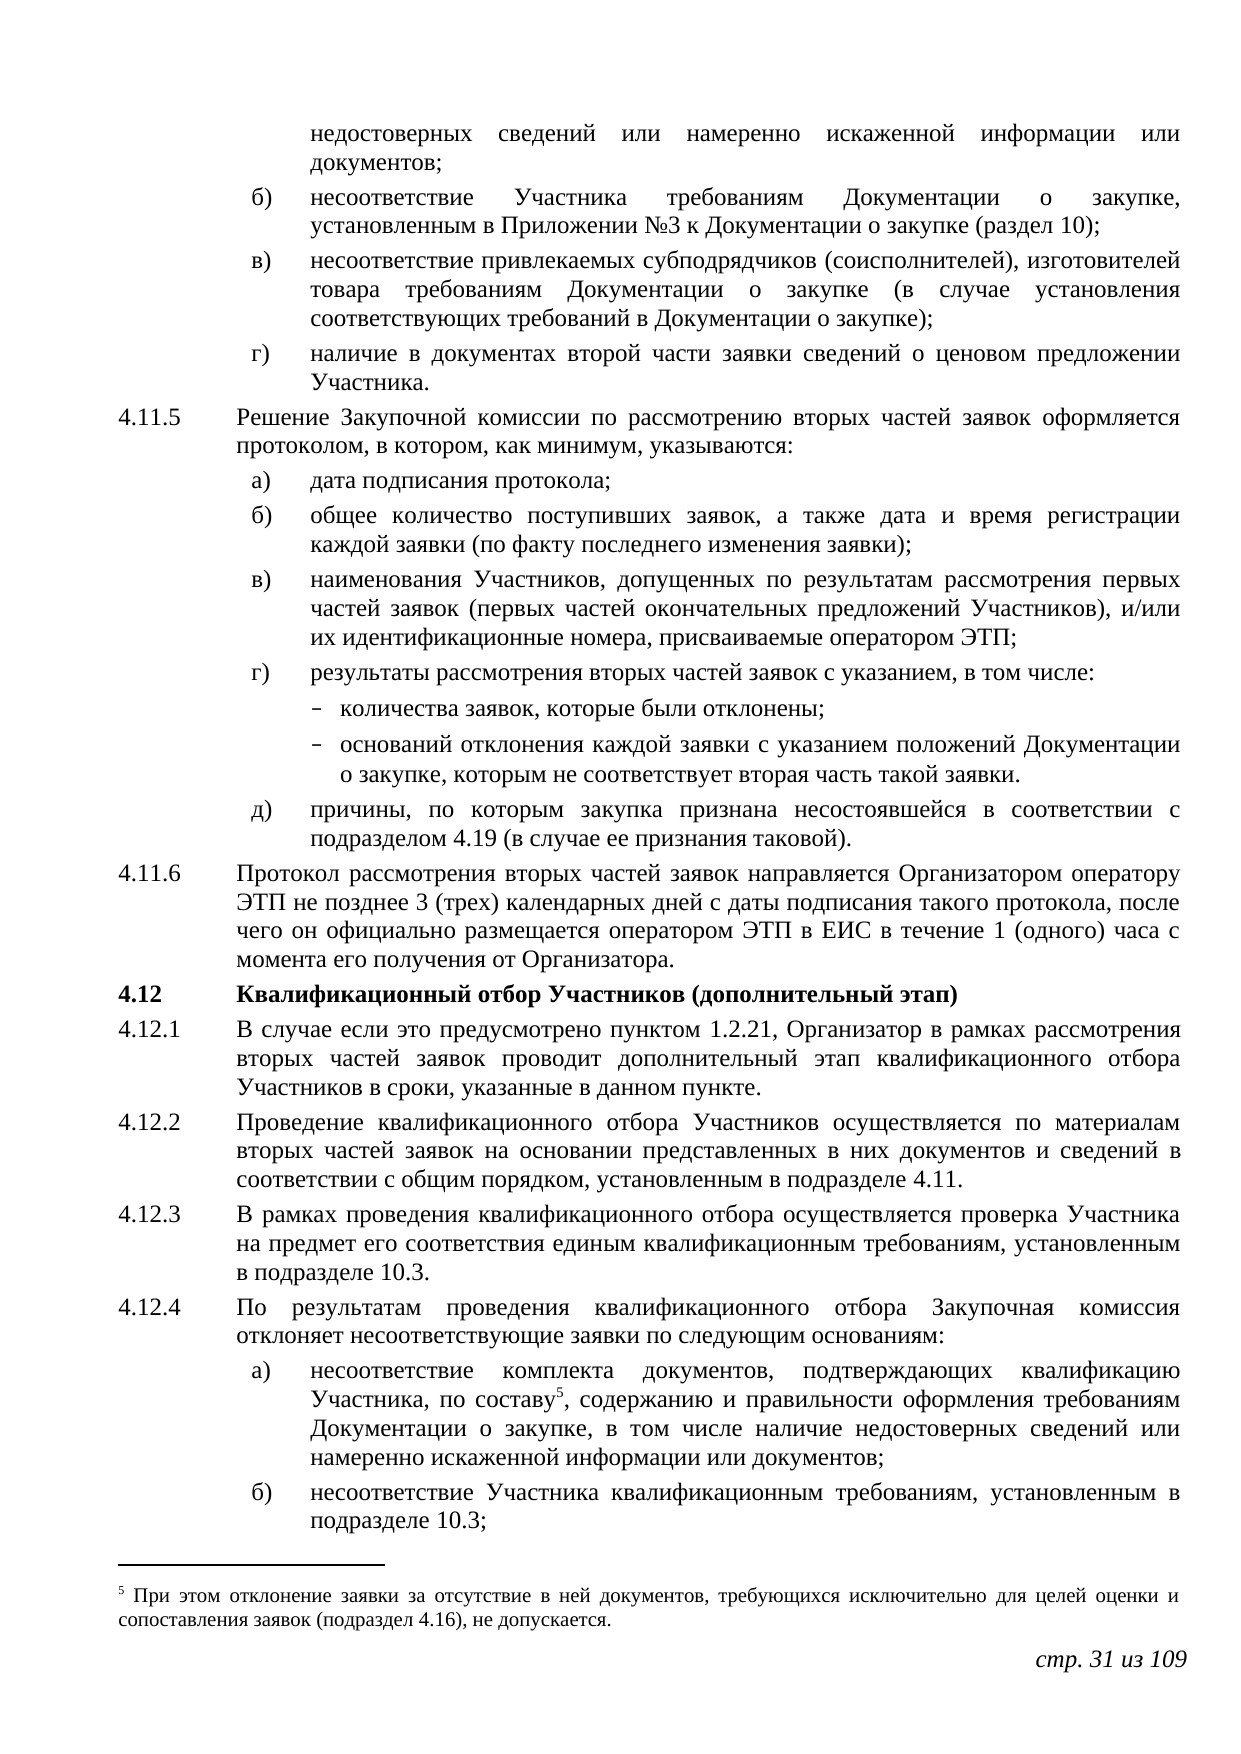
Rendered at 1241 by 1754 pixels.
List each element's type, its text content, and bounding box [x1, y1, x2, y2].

text несоответствие комплекта документов, подтверждающих квалификацию Участника, по составу, содержанию и правильности оформления требованиям Документации о закупке, в том числе наличие недостоверных сведений или намеренно искаженной информации или документов; [251, 1355, 1181, 1470]
list Решение Закупочной комиссии по рассмотрению вторых частей заявок оформляется протоколом, в котором, как минимум, указываются: [118, 402, 1181, 459]
list общее количество поступивших заявок, а также дата и время регистрации каждой заявки (по факту последнего изменения заявки); [251, 501, 1181, 558]
list количества заявок, которые были отклонены; [310, 692, 1181, 722]
text По результатам проведения квалификационного отбора Закупочная комиссия отклоняет несоответствующие заявки по следующим основаниям: [118, 1292, 1181, 1349]
list наименования Участников, допущенных по результатам рассмотрения первых частей заявок (первых частей окончательных предложений Участников), и/или их идентификационные номера, присваиваемые оператором ЭТП; [251, 564, 1181, 651]
text Проведение квалификационного отбора Участников осуществляется по материалам вторых частей заявок на основании представленных в них документов и сведений в соответствии с общим порядком, установленным в подразделе 4.11. [118, 1107, 1181, 1193]
list причины, по которым закупка признана несостоявшейся в соответствии с подразделом 4.19 (в случае ее признания таковой). [251, 794, 1181, 852]
list оснований отклонения каждой заявки с указанием положений Документации о закупке, которым не соответствует вторая часть такой заявки. [310, 729, 1181, 788]
text несоответствие Участника квалификационным требованиям, установленным в подразделе 10.3; [251, 1477, 1181, 1534]
list результаты рассмотрения вторых частей заявок с указанием, в том числе: [251, 657, 1181, 686]
list дата подписания протокола; [251, 466, 1181, 494]
text несоответствие Участника требованиям Документации о закупке, установленным в Приложении №3 к Документации о закупке (раздел 10); [251, 182, 1181, 239]
text несоответствие привлекаемых субподрядчиков (соисполнителей), изготовителей товара требованиям Документации о закупке (в случае установления соответствующих требований в Документации о закупке); [251, 246, 1181, 332]
text В рамках проведения квалификационного отбора осуществляется проверка Участника на предмет его соответствия единым квалификационным требованиям, установленным в подразделе 10.3. [118, 1199, 1181, 1285]
subtitle Квалификационный отбор Участников (дополнительный этап) [118, 979, 1181, 1008]
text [251, 118, 1181, 176]
text Протокол рассмотрения вторых частей заявок направляется Организатором оператору ЭТП не позднее 3 (трех) календарных дней с даты подписания такого протокола, после чего он официально размещается оператором ЭТП в ЕИС в течение 1 (одного) часа с момента его получения от Организатора. [118, 858, 1181, 973]
text наличие в документах второй части заявки сведений о ценовом предложении Участника. [251, 338, 1181, 396]
text В случае если это предусмотрено пунктом 1.2.21, Организатор в рамках рассмотрения вторых частей заявок проводит дополнительный этап квалификационного отбора Участников в сроки, указанные в данном пункте. [118, 1014, 1181, 1100]
